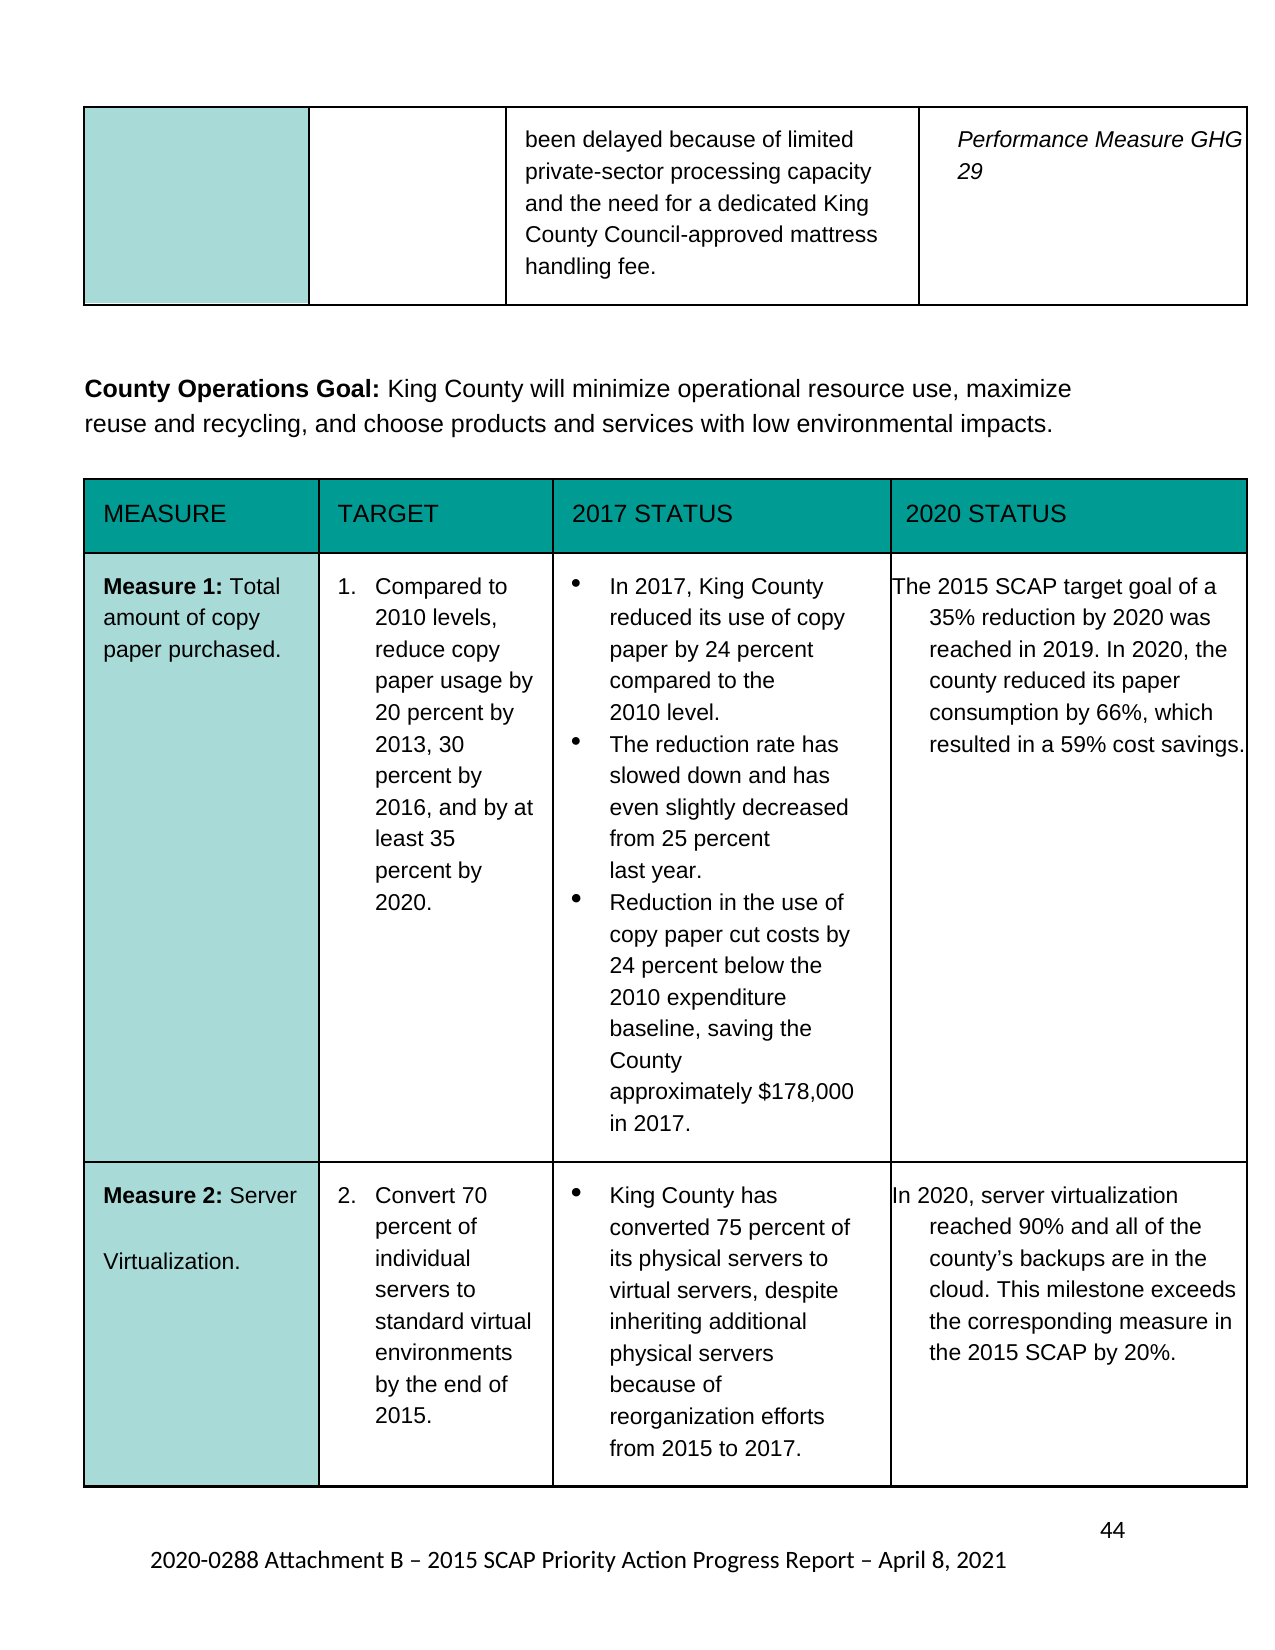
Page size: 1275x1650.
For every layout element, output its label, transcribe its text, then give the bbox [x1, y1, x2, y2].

table_cell 2. Convert 70 percent of individual servers to standard virtual environments by the end of 2015. [320, 1163, 552, 1485]
table_cell In 2017, King County reduced its use of copy paper by 24 percent compared to the 2010 level. The reduction rate has slowed down and has even slightly decreased from 25 percent last year. Reduction in the use of copy paper cut costs by 24 percent below the 2010 expenditure baseline, saving the County approximately $178,000 in 2017. [554, 554, 890, 1161]
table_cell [310, 108, 505, 303]
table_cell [507, 108, 918, 303]
table_header MEASURE [85, 480, 318, 552]
table_header TARGET [320, 480, 552, 552]
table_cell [85, 108, 308, 303]
text County Operations Goal: King County will minimize operational resource use, maximize reuse and recycling, and choose products and services with low environmental impacts. [84, 374, 1125, 438]
table_header 2017 STATUS [554, 480, 890, 552]
table_cell The 2015 SCAP target goal of a 35% reduction by 2020 was reached in 2019. In 2020, the county reduced its paper consumption by 66%, which resulted in a 59% cost savings. [892, 554, 1246, 1161]
table_cell Measure 2: Server Virtualization. [85, 1163, 318, 1485]
table_cell 1. Compared to 2010 levels, reduce copy paper usage by 20 percent by 2013, 30 percent by 2016, and by at least 35 percent by 2020. [320, 554, 552, 1161]
table_header 2020 STATUS [892, 480, 1246, 552]
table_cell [920, 108, 1246, 303]
table_cell Measure 1: Total amount of copy paper purchased. [85, 554, 318, 1161]
table_cell In 2020, server virtualization reached 90% and all of the county’s backups are in the cloud. This milestone exceeds the corresponding measure in the 2015 SCAP by 20%. [892, 1163, 1246, 1485]
table_cell King County has converted 75 percent of its physical servers to virtual servers, despite inheriting additional physical servers because of reorganization efforts from 2015 to 2017. [554, 1163, 890, 1485]
